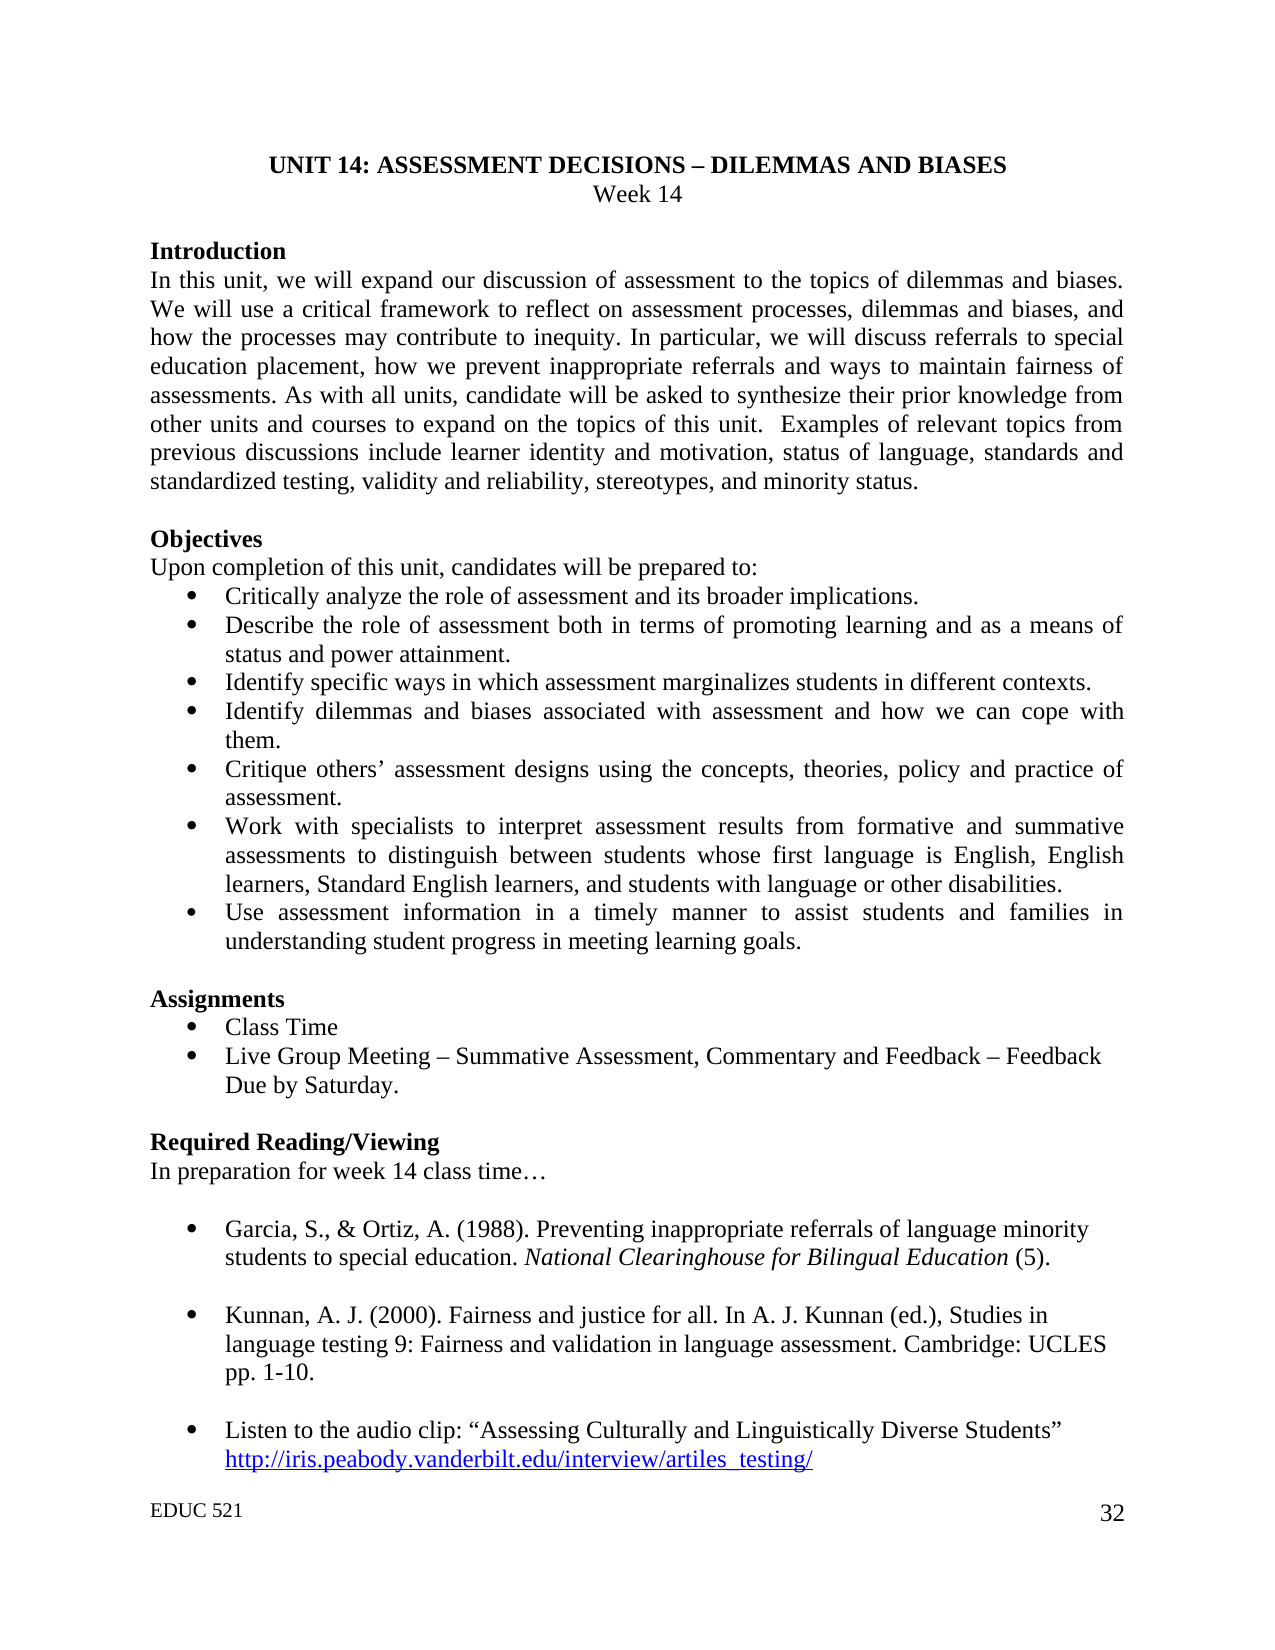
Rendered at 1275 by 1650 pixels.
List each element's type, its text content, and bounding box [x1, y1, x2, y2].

list Garcia, S., & Ortiz, A. (1988). Preventing inappropriate referrals of language minority students to special education. National Clearinghouse for Bilingual Education (5). [187, 1214, 1125, 1271]
text Assignments [150, 984, 1125, 1012]
list Kunnan, A. J. (2000). Fairness and justice for all. In A. J. Kunnan (ed.), Studies in language testing 9: Fairness and validation in language assessment. Cambridge: UCLES pp. 1-10. [187, 1300, 1125, 1386]
text Required Reading/Viewing [150, 1127, 1125, 1156]
text UNIT 14: ASSESSMENT DECISIONS – DILEMMAS AND BIASES [150, 150, 1125, 179]
text Week 14 [150, 179, 1125, 207]
list Live Group Meeting – Summative Assessment, Commentary and Feedback – Feedback Due by Saturday. [187, 1041, 1125, 1099]
text In this unit, we will expand our discussion of assessment to the topics of dilemmas and biases. We will use a critical framework to reflect on assessment processes, dilemmas and biases, and how the processes may contribute to inequity. In particular, we will discuss referrals to special education placement, how we prevent inappropriate referrals and ways to maintain fairness of assessments. As with all units, candidate will be asked to synthesize their prior knowledge from other units and courses to expand on the topics of this unit. Examples of relevant topics from previous discussions include learner identity and motivation, status of language, standards and standardized testing, validity and reliability, stereotypes, and minority status. [150, 265, 1125, 495]
list Class Time [187, 1012, 1125, 1041]
list Critique others’ assessment designs using the concepts, theories, policy and practice of assessment. [187, 754, 1125, 811]
list Critically analyze the role of assessment and its broader implications. [187, 581, 1125, 610]
list Identify dilemmas and biases associated with assessment and how we can cope with them. [187, 696, 1125, 754]
subtitle Objectives Upon completion of this unit, candidates will be prepared to: [150, 524, 1125, 581]
list Describe the role of assessment both in terms of promoting learning and as a means of status and power attainment. [187, 610, 1125, 667]
text Introduction [150, 236, 1125, 265]
list Work with specialists to interpret assessment results from formative and summative assessments to distinguish between students whose first language is English, English learners, Standard English learners, and students with language or other disabilities. [187, 811, 1125, 897]
list Listen to the audio clip: “Assessing Culturally and Linguistically Diverse Students” http://iris.peabody.vanderbilt.edu/interview/artiles_testing/ [187, 1415, 1125, 1472]
list Use assessment information in a timely manner to assist students and families in understanding student progress in meeting learning goals. [187, 897, 1125, 955]
text In preparation for week 14 class time… [150, 1156, 1125, 1185]
list Identify specific ways in which assessment marginalizes students in different contexts. [187, 667, 1125, 696]
